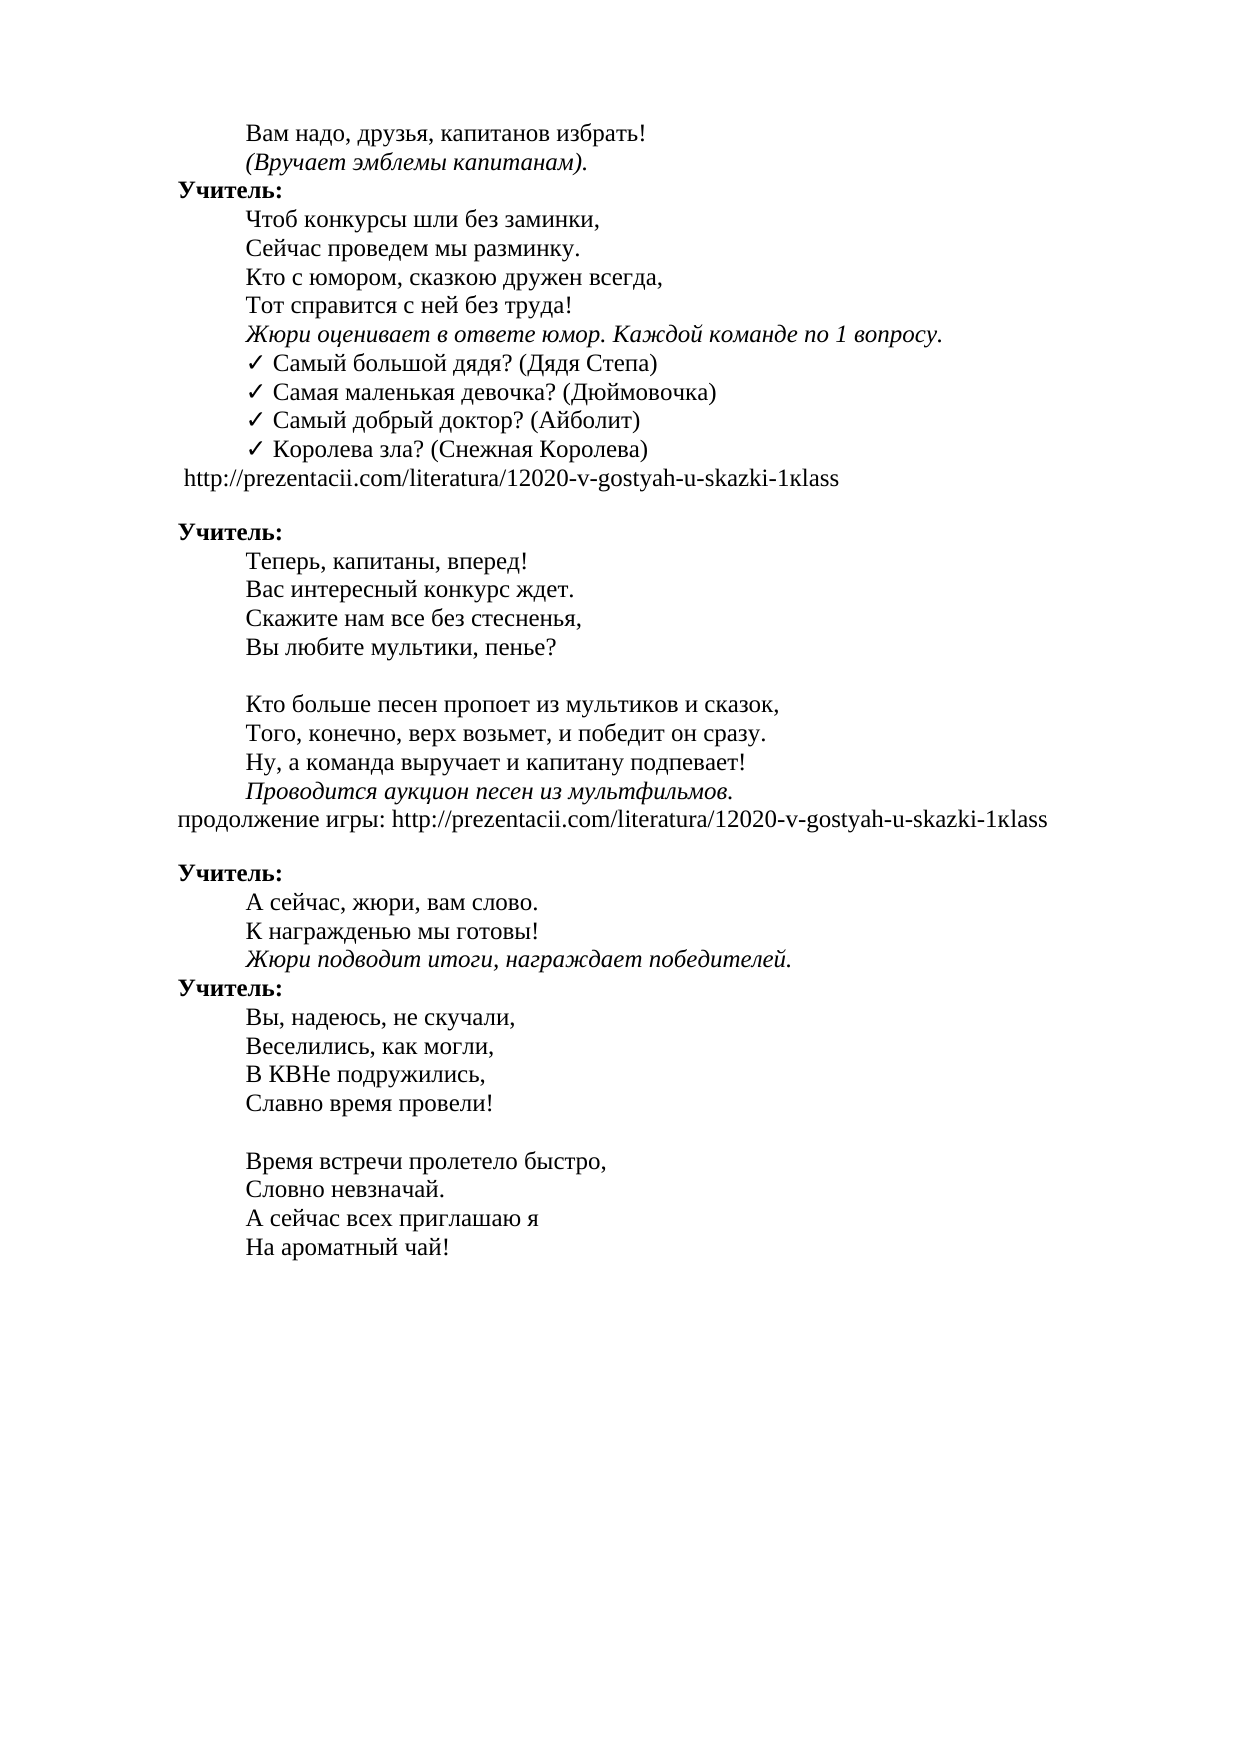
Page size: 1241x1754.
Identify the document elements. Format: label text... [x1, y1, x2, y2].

text Учитель: [177, 858, 1152, 887]
text Учитель: [177, 517, 1152, 546]
text Жюри подводит итоги, награждает победителей. [177, 944, 1152, 973]
text продолжение игры: http://prezentacii.com/literatura/12020-v-gostyah-u-skazki-1кlass [177, 804, 1152, 833]
text Чтоб конкурсы шли без заминки, [177, 204, 1152, 233]
text Словно невзначай. [177, 1174, 1152, 1203]
text ✓ Самый добрый доктор? (Айболит) [177, 406, 1152, 434]
text На ароматный чай! [177, 1232, 1152, 1261]
text Теперь, капитаны, вперед! [177, 546, 1152, 574]
text А сейчас всех приглашаю я [177, 1203, 1152, 1232]
text Того, конечно, верх возьмет, и победит он сразу. [177, 718, 1152, 747]
text Кто больше песен пропоет из мультиков и сказок, [177, 689, 1152, 718]
text Славно время провели! [177, 1088, 1152, 1117]
text ✓ Самый большой дядя? (Дядя Степа) [177, 348, 1152, 377]
text Вы любите мультики, пенье? [177, 632, 1152, 661]
text Ну, а команда выручает и капитану подпевает! [177, 747, 1152, 776]
text Жюри оценивает в ответе юмор. Каждой команде по 1 вопросу. [177, 319, 1152, 348]
text Тот справится с ней без труда! [177, 291, 1152, 319]
text Вам надо, друзья, капитанов избрать! [177, 118, 1152, 147]
text А сейчас, жюри, вам слово. [177, 887, 1152, 916]
text Кто с юмором, сказкою дружен всегда, [177, 262, 1152, 291]
text ✓ Самая маленькая девочка? (Дюймовочка) [177, 377, 1152, 406]
text В КВНе подружились, [177, 1059, 1152, 1088]
text http://prezentacii.com/literatura/12020-v-gostyah-u-skazki-1кlass [177, 463, 1152, 492]
text ✓ Королева зла? (Снежная Королева) [177, 434, 1152, 463]
text Время встречи пролетело быстро, [177, 1146, 1152, 1174]
text К награжденью мы готовы! [177, 916, 1152, 944]
text Веселились, как могли, [177, 1031, 1152, 1059]
text Сейчас проведем мы разминку. [177, 233, 1152, 262]
text Учитель: [177, 176, 1152, 204]
text Проводится аукцион песен из мультфильмов. [177, 776, 1152, 804]
text Скажите нам все без стесненья, [177, 603, 1152, 632]
text (Вручает эмблемы капитанам). [177, 147, 1152, 176]
text Вас интересный конкурс ждет. [177, 574, 1152, 603]
text Учитель: [177, 973, 1152, 1002]
text Вы, надеюсь, не скучали, [177, 1002, 1152, 1031]
